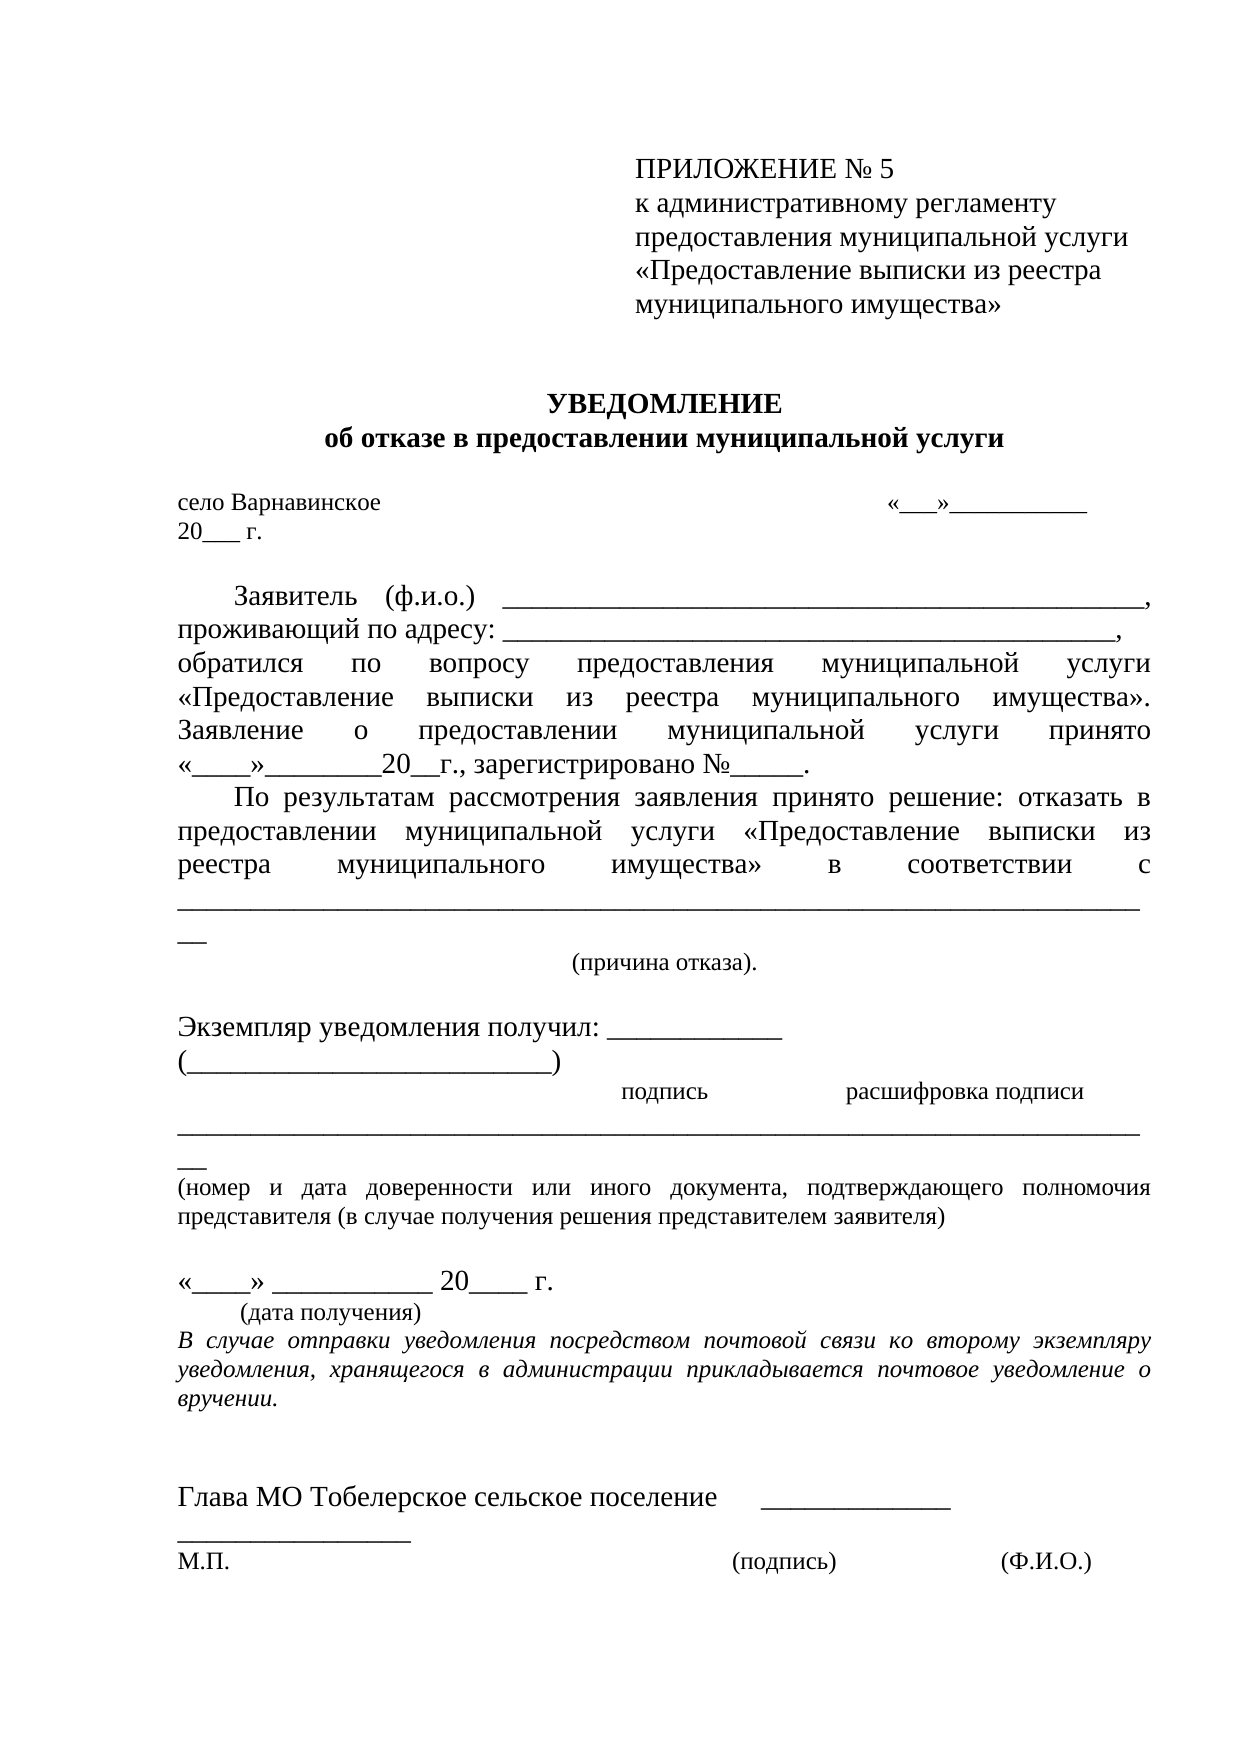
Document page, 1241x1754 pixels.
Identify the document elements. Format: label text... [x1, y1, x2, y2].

text об отказе в предоставлении муниципальной услуги [177, 420, 1152, 453]
text подпись расшифровка подписи [177, 1076, 1152, 1105]
text УВЕДОМЛЕНИЕ [177, 386, 1152, 420]
text предоставления муниципальной услуги [635, 219, 1152, 252]
text (номер и дата доверенности или иного документа, подтверждающего полномочия представителя (в случае получения решения представителем заявителя) [177, 1172, 1152, 1230]
text обратился по вопросу предоставления муниципальной услуги «Предоставление выписки из реестра муниципального имущества». Заявление о предоставлении муниципальной услуги принято «____»________20__г., зарегистрировано №_____. [177, 645, 1152, 779]
text М.П. (подпись) (Ф.И.О.) [177, 1546, 1152, 1575]
text (причина отказа). [177, 947, 1152, 976]
text к административному регламенту [635, 185, 1152, 219]
text село Варнавинское «___»___________ 20___ г. [177, 487, 1152, 544]
text «Предоставление выписки из реестра муниципального имущества» [635, 252, 1152, 319]
text По результатам рассмотрения заявления принято решение: отказать в предоставлении муниципальной услуги «Предоставление выписки из реестра муниципального имущества» в соответствии с ____________________________________________________________________ [177, 779, 1152, 947]
text Экземпляр уведомления получил: ____________ (_________________________) [177, 1009, 1152, 1076]
text (дата получения) [177, 1297, 1152, 1326]
text ____________________________________________________________________ [177, 1105, 1152, 1172]
text Глава МО Тобелерское сельское поселение _____________ ________________ [177, 1479, 1152, 1546]
text «____» ___________ 20____ г. [177, 1263, 1152, 1297]
text В случае отправки уведомления посредством почтовой связи ко второму экземпляру уведомления, хранящегося в администрации прикладывается почтовое уведомление о вручении. [177, 1326, 1152, 1412]
text Заявитель (ф.и.о.) ____________________________________________, проживающий по адресу: __________________________________________, [177, 578, 1152, 645]
text ПРИЛОЖЕНИЕ № 5 [635, 152, 1152, 185]
